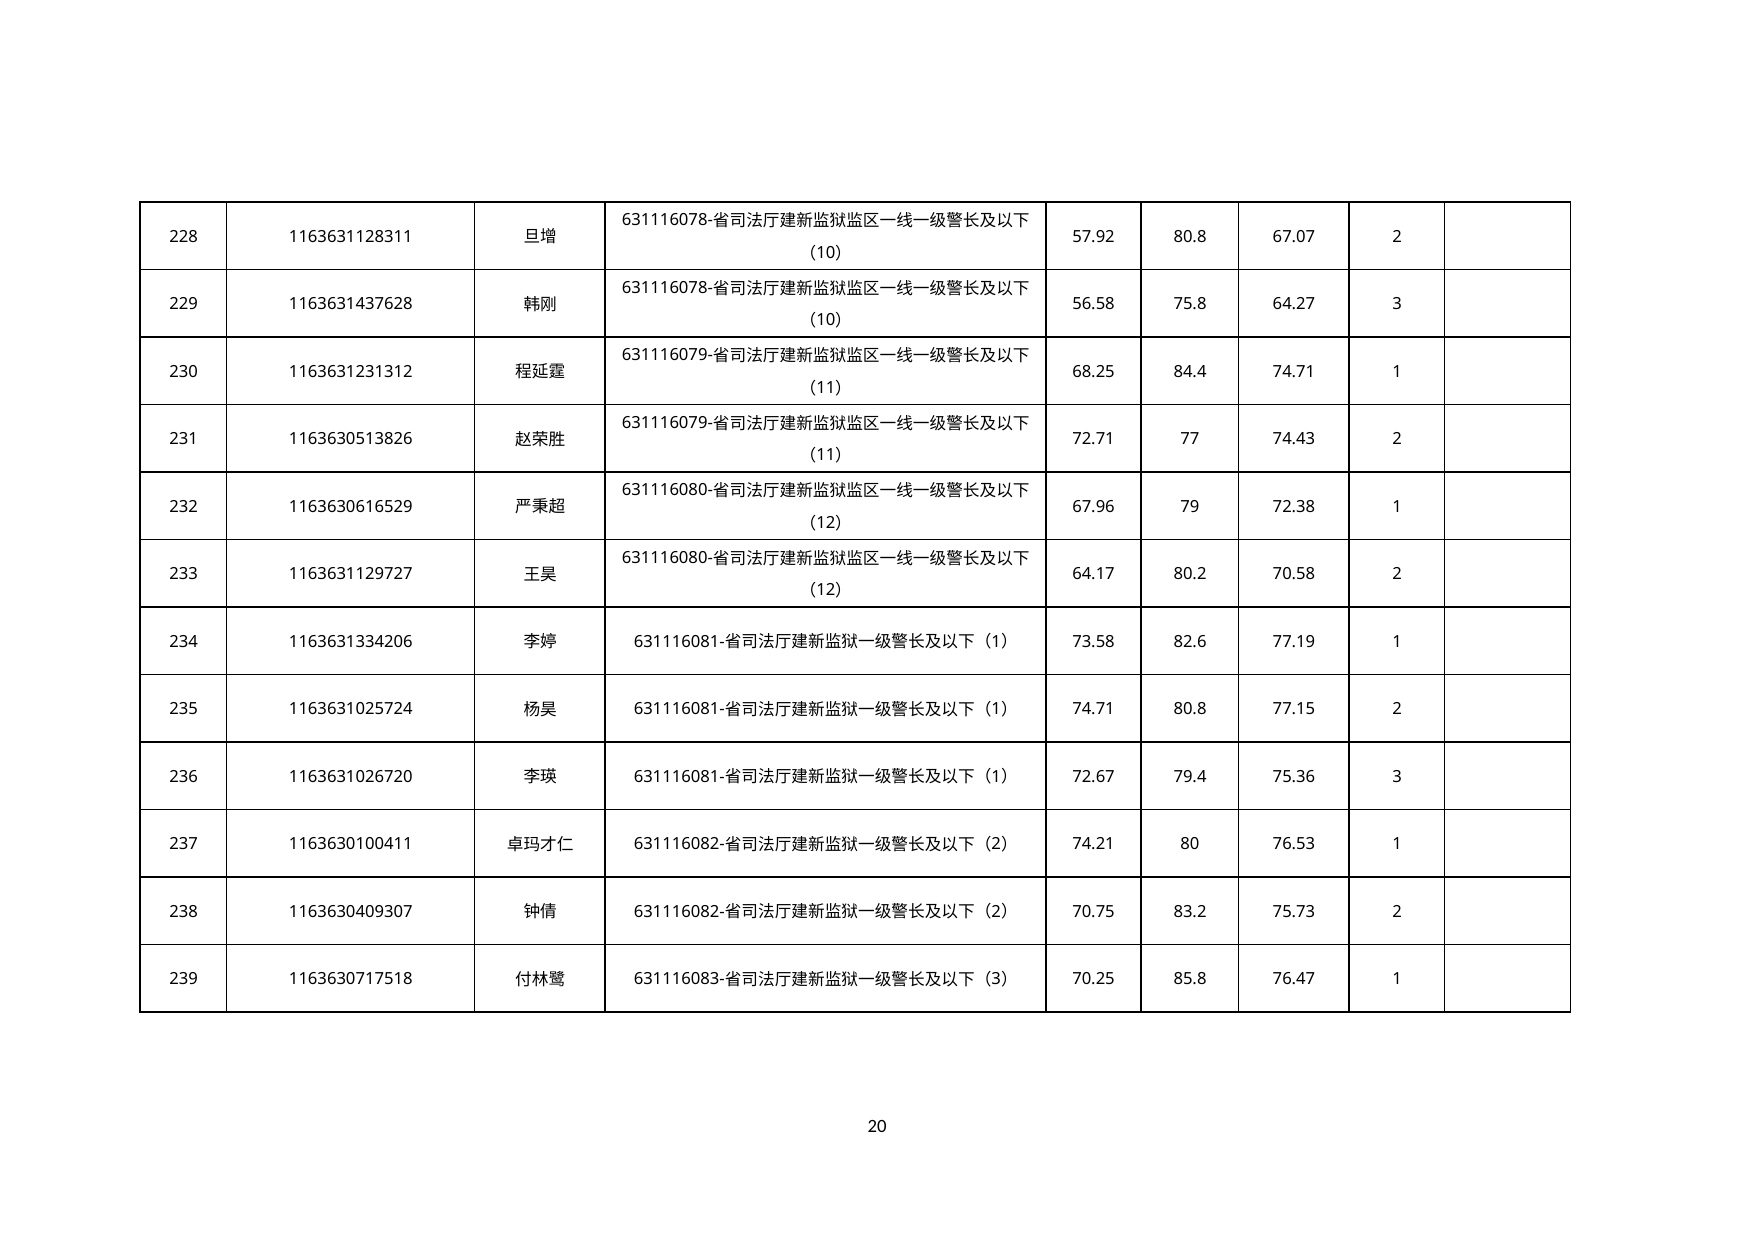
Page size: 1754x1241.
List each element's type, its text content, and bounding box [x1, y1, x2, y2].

table_cell 238 [141, 878, 226, 943]
table_cell 1163630100411 [227, 810, 474, 876]
table_cell 1163631128311 [227, 203, 474, 268]
table_cell 74.43 [1239, 405, 1348, 471]
table_cell 75.8 [1142, 270, 1238, 336]
table_cell 230 [141, 338, 226, 403]
table_cell 67.07 [1239, 203, 1348, 268]
table_cell 程延霆 [475, 338, 604, 403]
table_cell 1 [1350, 810, 1444, 876]
table_cell 76.53 [1239, 810, 1348, 876]
table_cell 84.4 [1142, 338, 1238, 403]
table_cell 79 [1142, 473, 1238, 538]
table_cell 80.2 [1142, 540, 1238, 606]
table_cell 1163631025724 [227, 675, 474, 741]
table_cell 72.71 [1047, 405, 1140, 471]
table_cell [1445, 270, 1570, 336]
table_cell [1445, 540, 1570, 606]
table_cell 631116081-省司法厅建新监狱一级警长及以下（1） [606, 743, 1045, 808]
table_cell 77.19 [1239, 608, 1348, 673]
table_cell 1163630409307 [227, 878, 474, 943]
table_cell 74.21 [1047, 810, 1140, 876]
table_cell 1 [1350, 338, 1444, 403]
table_cell 1163631231312 [227, 338, 474, 403]
table_cell 77 [1142, 405, 1238, 471]
table_cell 631116081-省司法厅建新监狱一级警长及以下（1） [606, 608, 1045, 673]
table_cell 2 [1350, 675, 1444, 741]
table_cell [1445, 878, 1570, 943]
table_cell 1 [1350, 945, 1444, 1011]
table_cell [1445, 608, 1570, 673]
table_cell 1 [1350, 473, 1444, 538]
table_cell 72.38 [1239, 473, 1348, 538]
table_cell 73.58 [1047, 608, 1140, 673]
table_cell 631116080-省司法厅建新监狱监区一线一级警长及以下（12） [606, 540, 1045, 606]
table_cell 74.71 [1047, 675, 1140, 741]
table_cell [1445, 945, 1570, 1011]
table_cell 旦增 [475, 203, 604, 268]
table_cell 1163631437628 [227, 270, 474, 336]
table_cell 237 [141, 810, 226, 876]
table_cell 75.73 [1239, 878, 1348, 943]
table_cell 70.25 [1047, 945, 1140, 1011]
table_cell 228 [141, 203, 226, 268]
table_cell 3 [1350, 270, 1444, 336]
table_cell 75.36 [1239, 743, 1348, 808]
table_cell 56.58 [1047, 270, 1140, 336]
table_cell 57.92 [1047, 203, 1140, 268]
table_cell 1163630513826 [227, 405, 474, 471]
table_cell 85.8 [1142, 945, 1238, 1011]
table_cell 235 [141, 675, 226, 741]
table_cell [1445, 810, 1570, 876]
table_cell 72.67 [1047, 743, 1140, 808]
table_cell 1163631334206 [227, 608, 474, 673]
table_cell 1163630616529 [227, 473, 474, 538]
table_cell 79.4 [1142, 743, 1238, 808]
table_cell 李瑛 [475, 743, 604, 808]
table_cell 232 [141, 473, 226, 538]
table_cell 631116078-省司法厅建新监狱监区一线一级警长及以下（10） [606, 270, 1045, 336]
table_cell [1445, 675, 1570, 741]
table_cell [1445, 203, 1570, 268]
table_cell 67.96 [1047, 473, 1140, 538]
table_cell 70.75 [1047, 878, 1140, 943]
table_cell 付林鹭 [475, 945, 604, 1011]
table_cell 80.8 [1142, 203, 1238, 268]
table_cell 1163631129727 [227, 540, 474, 606]
table_cell 239 [141, 945, 226, 1011]
table_cell 1 [1350, 608, 1444, 673]
table_cell 2 [1350, 203, 1444, 268]
table_cell 1163630717518 [227, 945, 474, 1011]
table_cell [1445, 743, 1570, 808]
table_cell 234 [141, 608, 226, 673]
table_cell 631116082-省司法厅建新监狱一级警长及以下（2） [606, 810, 1045, 876]
table_cell 76.47 [1239, 945, 1348, 1011]
table_cell 631116082-省司法厅建新监狱一级警长及以下（2） [606, 878, 1045, 943]
table_cell 2 [1350, 878, 1444, 943]
table_cell 钟倩 [475, 878, 604, 943]
table_cell 631116079-省司法厅建新监狱监区一线一级警长及以下（11） [606, 338, 1045, 403]
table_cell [606, 945, 1045, 1011]
table_cell 1163631026720 [227, 743, 474, 808]
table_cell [606, 203, 1045, 268]
table_cell 64.27 [1239, 270, 1348, 336]
table_cell 李婷 [475, 608, 604, 673]
table_cell 68.25 [1047, 338, 1140, 403]
table_cell 韩刚 [475, 270, 604, 336]
table_cell 83.2 [1142, 878, 1238, 943]
table_cell 631116079-省司法厅建新监狱监区一线一级警长及以下（11） [606, 405, 1045, 471]
table_cell 229 [141, 270, 226, 336]
table_cell 80 [1142, 810, 1238, 876]
table_cell 74.71 [1239, 338, 1348, 403]
table_cell 64.17 [1047, 540, 1140, 606]
table_cell 233 [141, 540, 226, 606]
table_cell 2 [1350, 540, 1444, 606]
table_cell [1445, 473, 1570, 538]
table_cell 杨昊 [475, 675, 604, 741]
table_cell 卓玛才仁 [475, 810, 604, 876]
table_cell 631116081-省司法厅建新监狱一级警长及以下（1） [606, 675, 1045, 741]
table_cell 严秉超 [475, 473, 604, 538]
table_cell 2 [1350, 405, 1444, 471]
table_cell 631116080-省司法厅建新监狱监区一线一级警长及以下（12） [606, 473, 1045, 538]
table_cell 77.15 [1239, 675, 1348, 741]
table_cell 231 [141, 405, 226, 471]
table_cell 70.58 [1239, 540, 1348, 606]
table_cell [1445, 338, 1570, 403]
table_cell 3 [1350, 743, 1444, 808]
table_cell [1445, 405, 1570, 471]
table_cell 80.8 [1142, 675, 1238, 741]
table_cell 赵荣胜 [475, 405, 604, 471]
table_cell 236 [141, 743, 226, 808]
table_cell 王昊 [475, 540, 604, 606]
table_cell 82.6 [1142, 608, 1238, 673]
